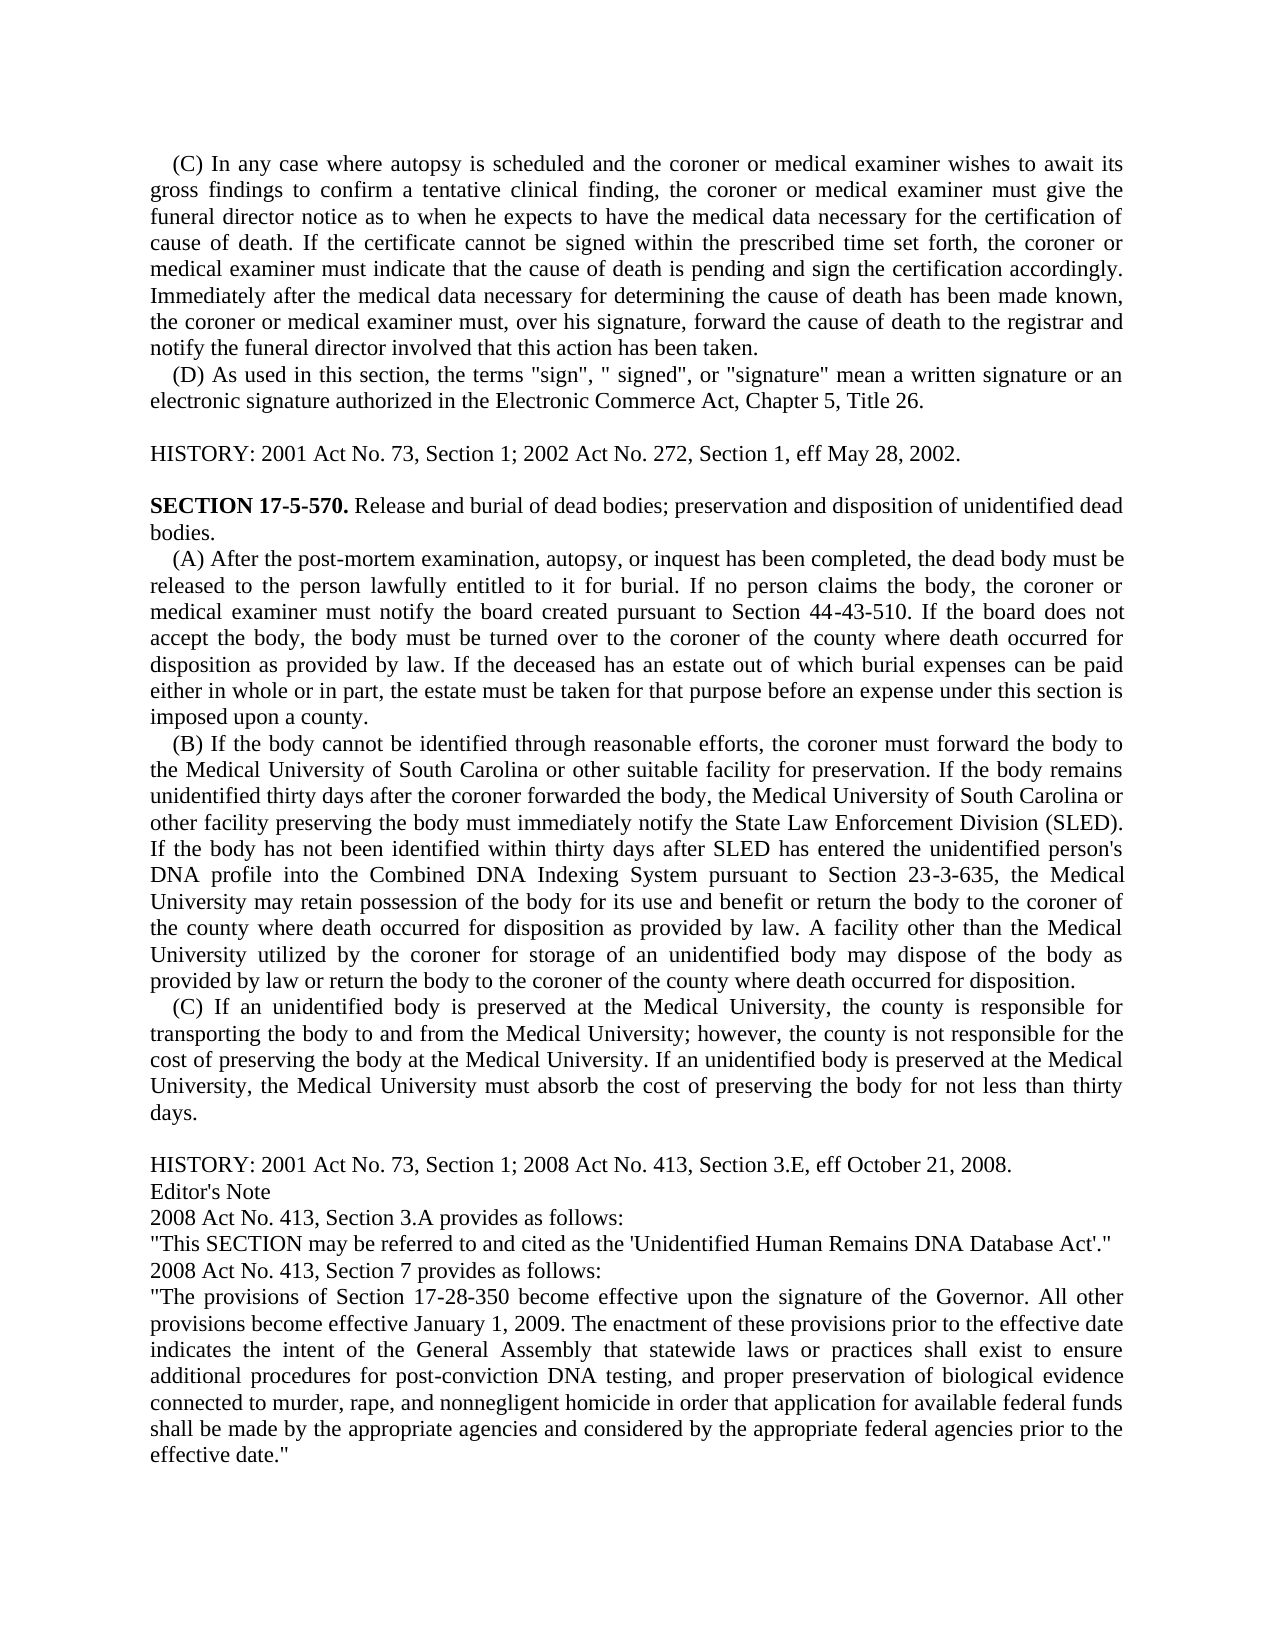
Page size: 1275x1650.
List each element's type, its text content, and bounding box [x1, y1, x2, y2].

text HISTORY: 2001 Act No. 73, Section 1; 2002 Act No. 272, Section 1, eff May 28, 2002. [150, 440, 1125, 466]
text 2008 Act No. 413, Section 3.A provides as follows: [150, 1204, 1125, 1231]
text (B) If the body cannot be identified through reasonable efforts, the coroner must forward the body to the Medical University of South Carolina or other suitable facility for preservation. If the body remains unidentified thirty days after the coroner forwarded the body, the Medical University of South Carolina or other facility preserving the body must immediately notify the State Law Enforcement Division (SLED). If the body has not been identified within thirty days after SLED has entered the unidentified person's DNA profile into the Combined DNA Indexing System pursuant to Section 23-3-635, the Medical University may retain possession of the body for its use and benefit or return the body to the coroner of the county where death occurred for disposition as provided by law. A facility other than the Medical University utilized by the coroner for storage of an unidentified body may dispose of the body as provided by law or return the body to the coroner of the county where death occurred for disposition. [150, 730, 1125, 993]
text (D) As used in this section, the terms "sign", " signed", or "signature" mean a written signature or an electronic signature authorized in the Electronic Commerce Act, Chapter 5, Title 26. [150, 361, 1125, 413]
text "The provisions of Section 17-28-350 become effective upon the signature of the Governor. All other provisions become effective January 1, 2009. The enactment of these provisions prior to the effective date indicates the intent of the General Assembly that statewide laws or practices shall exist to ensure additional procedures for post-conviction DNA testing, and proper preservation of biological evidence connected to murder, rape, and nonnegligent homicide in order that application for available federal funds shall be made by the appropriate agencies and considered by the appropriate federal agencies prior to the effective date." [150, 1283, 1125, 1468]
text SECTION 17-5-570. Release and burial of dead bodies; preservation and disposition of unidentified dead bodies. [150, 493, 1125, 545]
text (C) If an unidentified body is preserved at the Medical University, the county is responsible for transporting the body to and from the Medical University; however, the county is not responsible for the cost of preserving the body at the Medical University. If an unidentified body is preserved at the Medical University, the Medical University must absorb the cost of preserving the body for not less than thirty days. [150, 993, 1125, 1125]
text HISTORY: 2001 Act No. 73, Section 1; 2008 Act No. 413, Section 3.E, eff October 21, 2008. [150, 1151, 1125, 1178]
text (A) After the post-mortem examination, autopsy, or inquest has been completed, the dead body must be released to the person lawfully entitled to it for burial. If no person claims the body, the coroner or medical examiner must notify the board created pursuant to Section 44-43-510. If the board does not accept the body, the body must be turned over to the coroner of the county where death occurred for disposition as provided by law. If the deceased has an estate out of which burial expenses can be paid either in whole or in part, the estate must be taken for that purpose before an expense under this section is imposed upon a county. [150, 545, 1125, 730]
text Editor's Note [150, 1178, 1125, 1204]
text (C) In any case where autopsy is scheduled and the coroner or medical examiner wishes to await its gross findings to confirm a tentative clinical finding, the coroner or medical examiner must give the funeral director notice as to when he expects to have the medical data necessary for the certification of cause of death. If the certificate cannot be signed within the prescribed time set forth, the coroner or medical examiner must indicate that the cause of death is pending and sign the certification accordingly. Immediately after the medical data necessary for determining the cause of death has been made known, the coroner or medical examiner must, over his signature, forward the cause of death to the registrar and notify the funeral director involved that this action has been taken. [150, 150, 1125, 361]
text 2008 Act No. 413, Section 7 provides as follows: [150, 1257, 1125, 1283]
text "This SECTION may be referred to and cited as the 'Unidentified Human Remains DNA Database Act'." [150, 1231, 1125, 1257]
